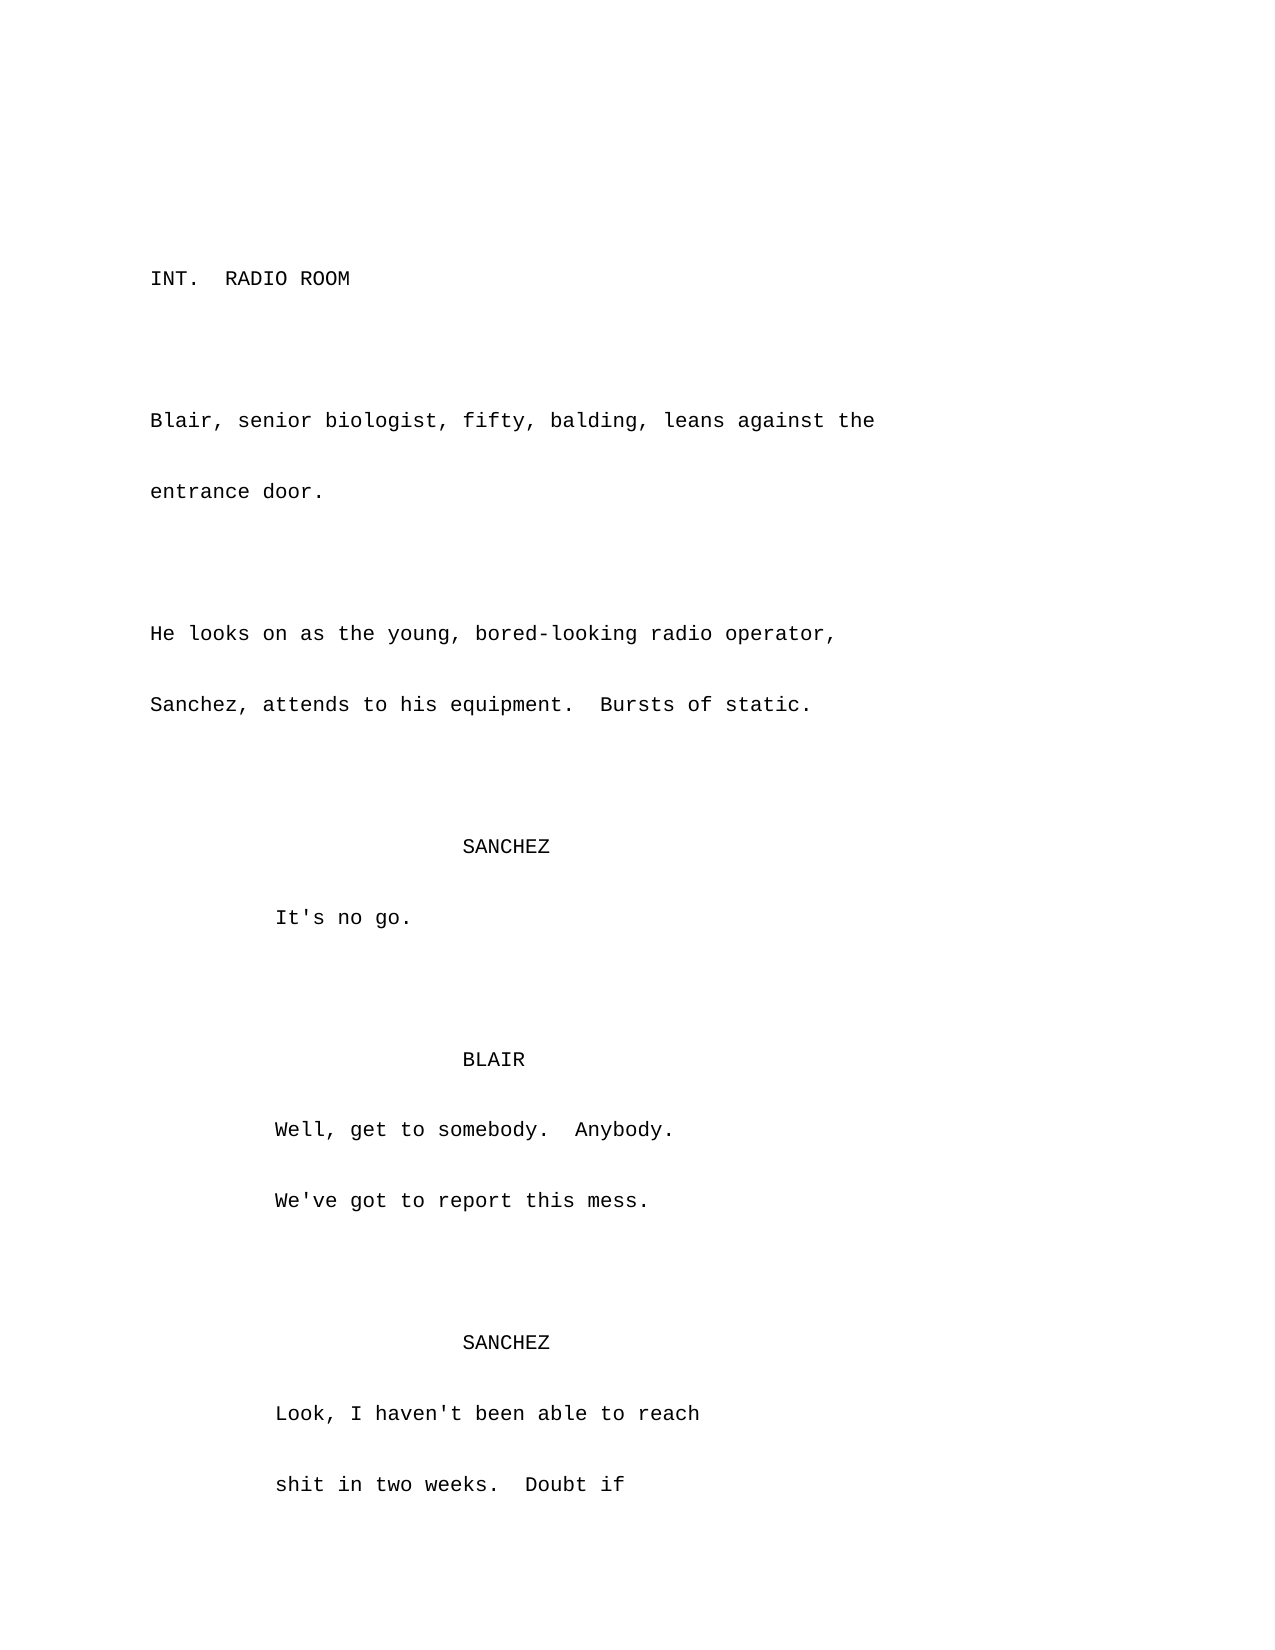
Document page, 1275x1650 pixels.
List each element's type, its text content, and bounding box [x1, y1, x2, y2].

text Sanchez, attends to his equipment. Bursts of static. [150, 694, 1125, 717]
text He looks on as the young, bored-looking radio operator, [150, 623, 1125, 647]
text Blair, senior biologist, fifty, balding, leans against the [150, 410, 1125, 434]
text It's no go. [150, 907, 1125, 930]
text SANCHEZ [150, 1332, 1125, 1356]
text INT. RADIO ROOM [150, 268, 1125, 292]
text BLAIR [150, 1048, 1125, 1072]
text We've got to report this mess. [150, 1190, 1125, 1214]
text Well, get to somebody. Anybody. [150, 1119, 1125, 1143]
text SANCHEZ [150, 836, 1125, 859]
text entrance door. [150, 481, 1125, 505]
text Look, I haven't been able to reach [150, 1403, 1125, 1427]
text shit in two weeks. Doubt if [150, 1474, 1125, 1498]
